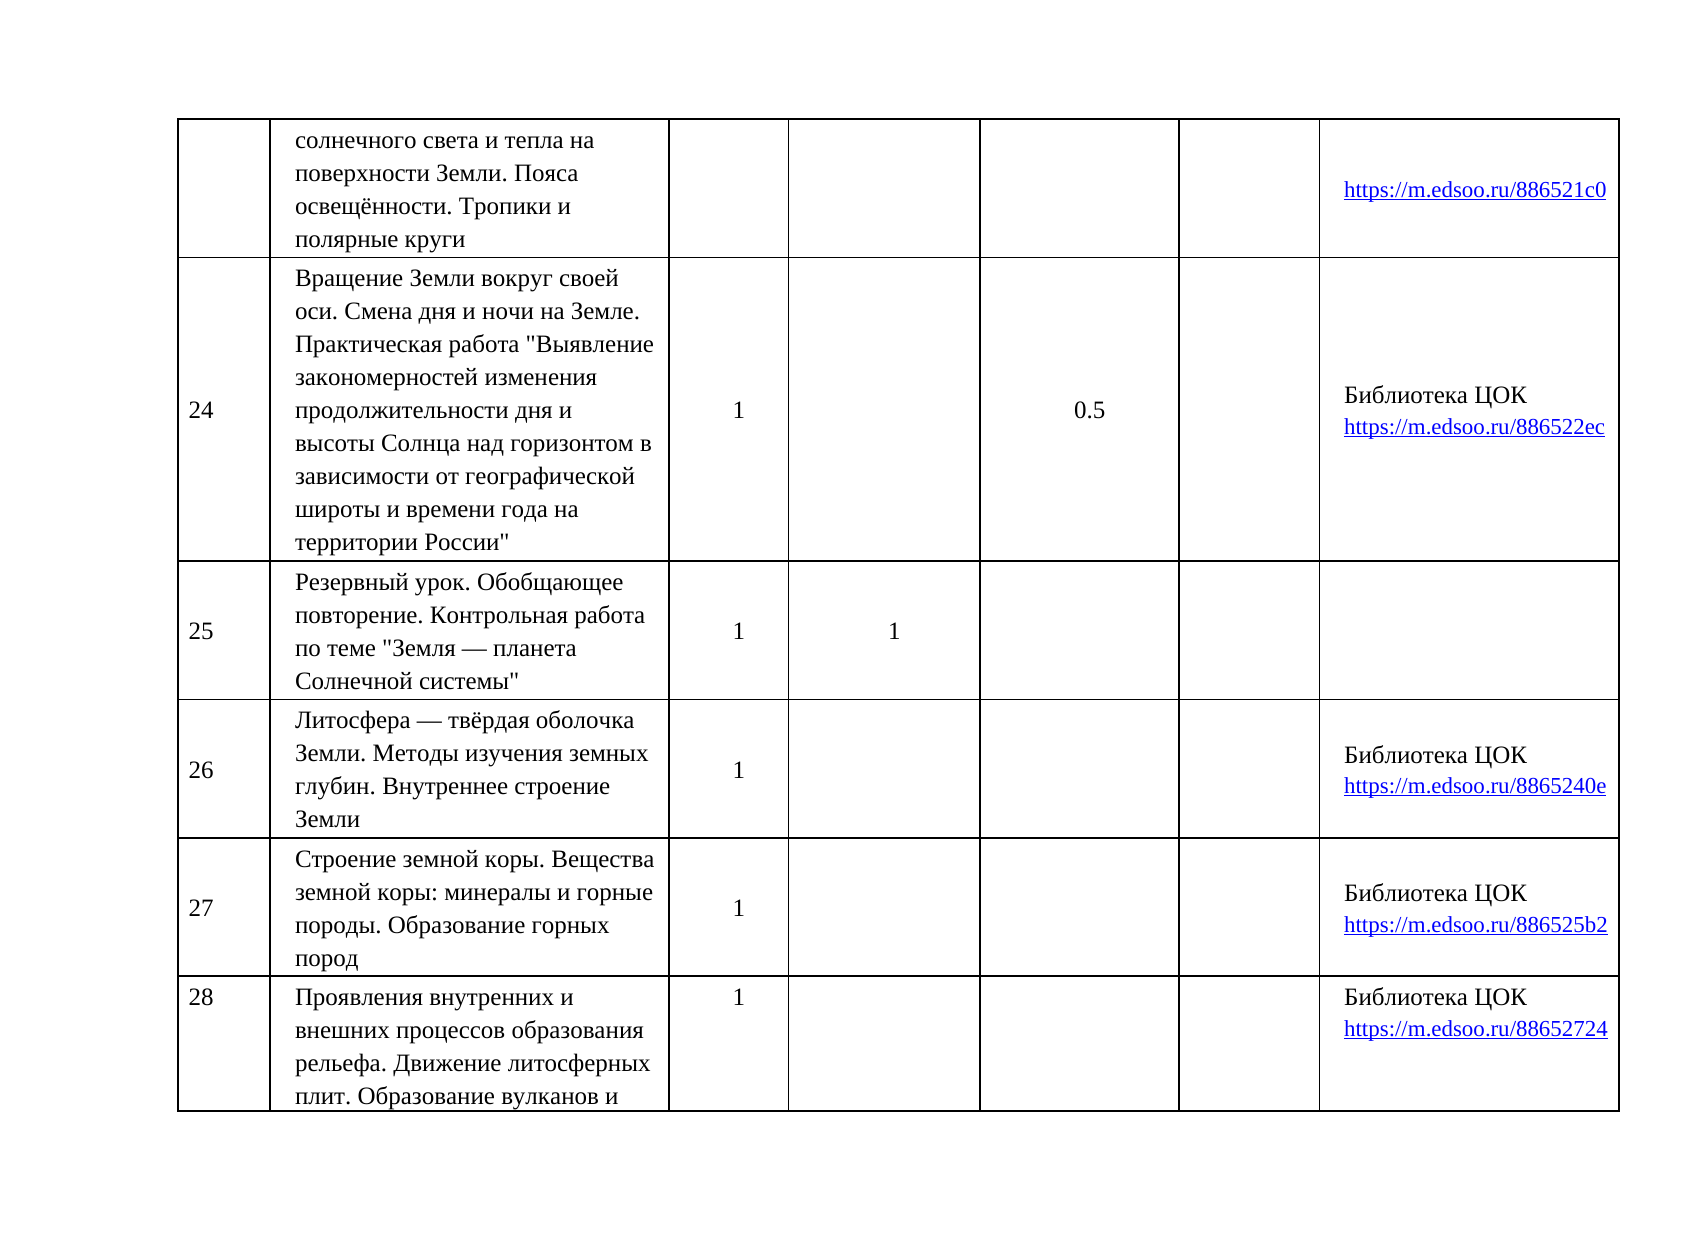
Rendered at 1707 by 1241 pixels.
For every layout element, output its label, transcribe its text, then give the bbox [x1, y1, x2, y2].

table_cell 1 [670, 562, 788, 698]
table_cell 1 [670, 977, 788, 1110]
table_cell [981, 562, 1178, 698]
table_cell 23 [179, 120, 269, 257]
table_cell [789, 120, 979, 257]
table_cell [271, 120, 668, 257]
table_cell 25 [179, 562, 269, 698]
table_cell [1180, 120, 1319, 257]
table_cell 1 [670, 700, 788, 837]
table_cell 1 [789, 562, 979, 698]
table_cell 27 [179, 839, 269, 975]
table_cell 26 [179, 700, 269, 837]
table_cell Библиотека ЦОК https://m.edsoo.ru/8865240e [1320, 700, 1618, 837]
table_cell [1180, 700, 1319, 837]
table_cell [981, 977, 1178, 1110]
table_cell [789, 977, 979, 1110]
table_cell [1320, 562, 1618, 698]
table_cell Библиотека ЦОК https://m.edsoo.ru/886525b2 [1320, 839, 1618, 975]
table_cell [981, 700, 1178, 837]
table_cell 28 [179, 977, 269, 1110]
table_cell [1320, 977, 1618, 1110]
table_cell Библиотека ЦОК https://m.edsoo.ru/886522ec [1320, 258, 1618, 560]
table_cell 1 [670, 839, 788, 975]
table_cell Резервный урок. Обобщающее повторение. Контрольная работа по теме "Земля — планета Солнечной системы" [271, 562, 668, 698]
table_cell [1180, 562, 1319, 698]
table_cell Вращение Земли вокруг своей оси. Смена дня и ночи на Земле. Практическая работа "Выявление закономерностей изменения продолжительности дня и высоты Солнца над горизонтом в зависимости от географической широты и времени года на территории России" [271, 258, 668, 560]
table_cell [1180, 839, 1319, 975]
table_cell 1 [670, 120, 788, 257]
table_cell [981, 839, 1178, 975]
table_cell [789, 700, 979, 837]
table_cell [981, 120, 1178, 257]
table_cell Литосфера — твёрдая оболочка Земли. Методы изучения земных глубин. Внутреннее строение Земли [271, 700, 668, 837]
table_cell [1320, 120, 1618, 257]
table_cell [1180, 258, 1319, 560]
table_cell 0.5 [981, 258, 1178, 560]
table_cell 24 [179, 258, 269, 560]
table_cell 1 [670, 258, 788, 560]
table_cell [1180, 977, 1319, 1110]
table_cell Строение земной коры. Вещества земной коры: минералы и горные породы. Образование горных пород [271, 839, 668, 975]
table_cell [789, 839, 979, 975]
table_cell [271, 977, 668, 1110]
table_cell [789, 258, 979, 560]
